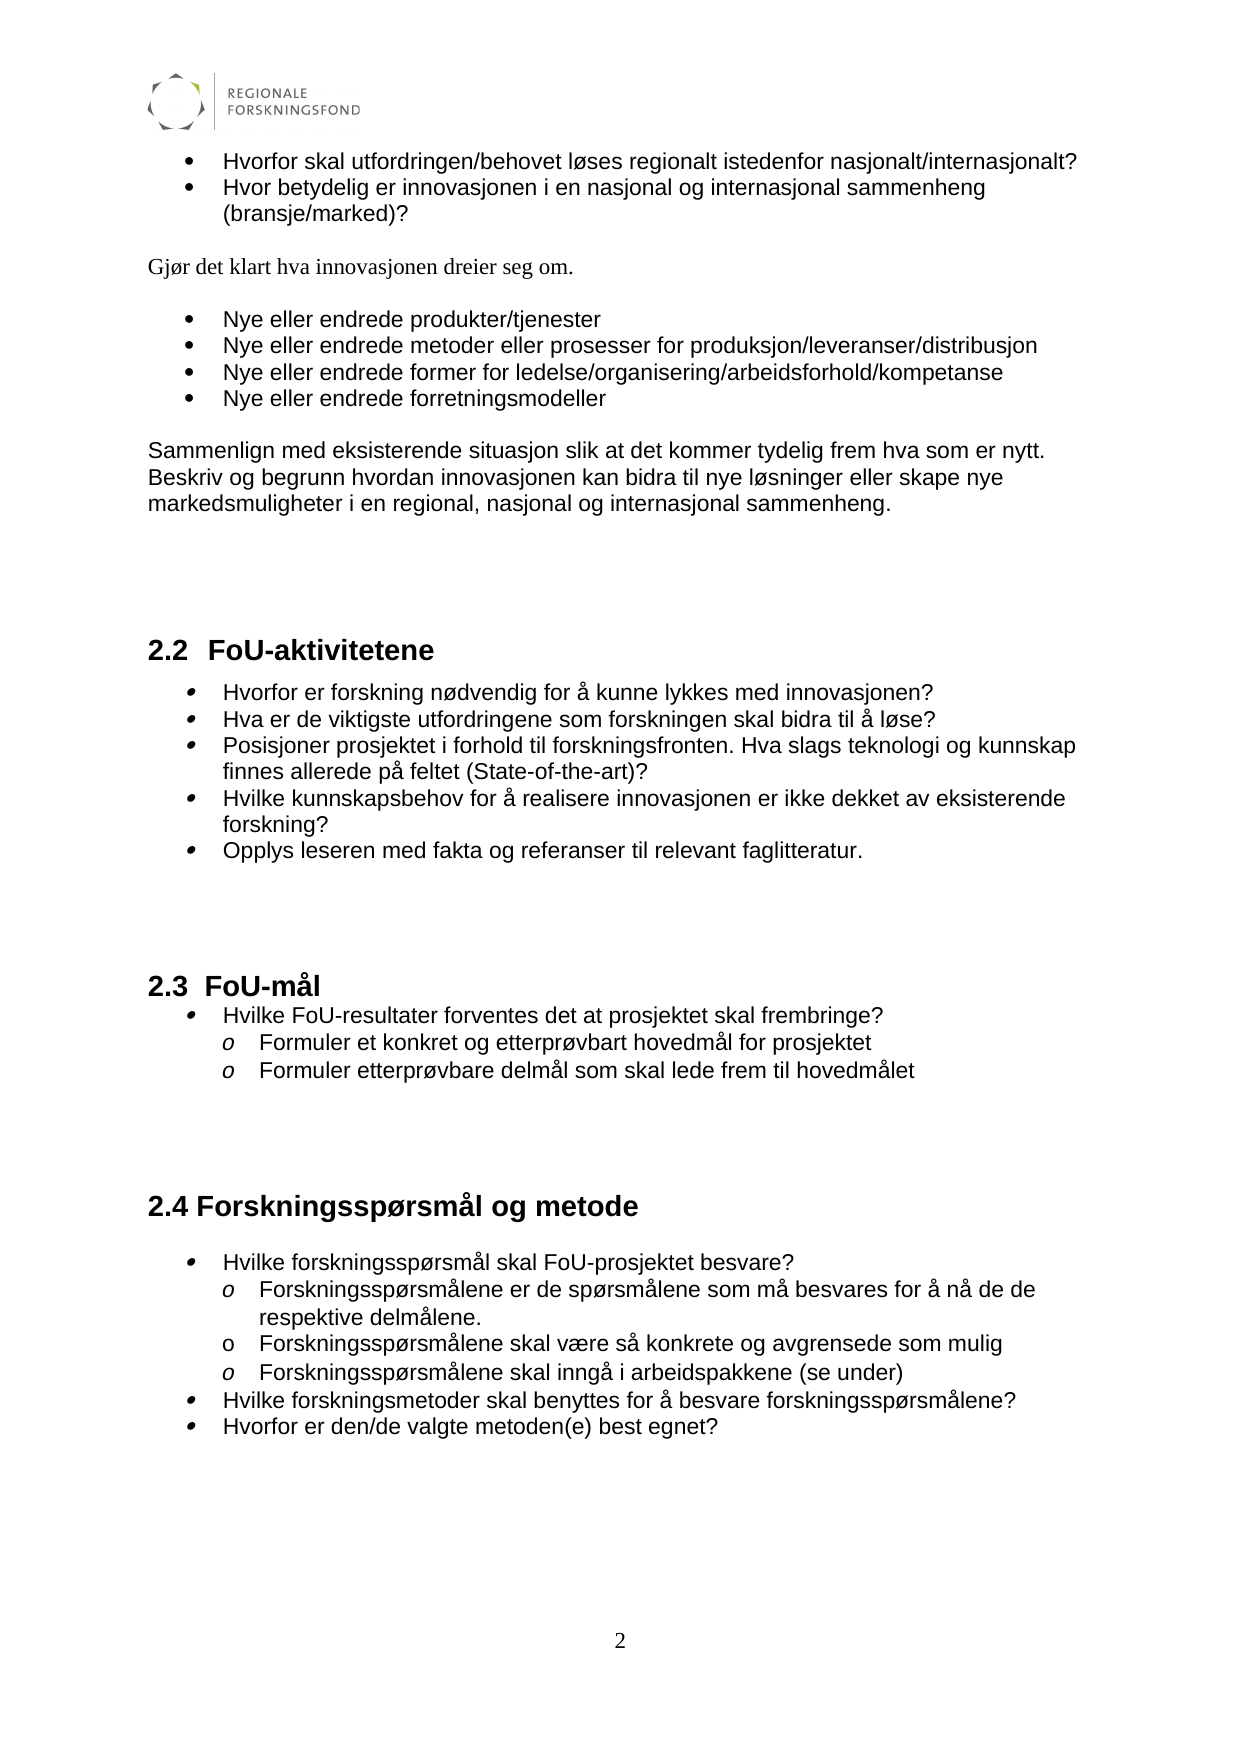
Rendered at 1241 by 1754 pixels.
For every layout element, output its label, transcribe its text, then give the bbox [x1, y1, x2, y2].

list Formuler et konkret og etterprøvbart hovedmål for prosjektet [221, 1029, 1093, 1057]
list Nye eller endrede forretningsmodeller [185, 385, 1093, 411]
picture [147, 73, 360, 130]
subtitle 2.3 FoU-mål [148, 969, 1093, 1002]
list Forskningsspørsmålene er de spørsmålene som må besvares for å nå de de respektive delmålene. [221, 1276, 1093, 1330]
list Hvorfor er den/de valgte metoden(e) best egnet? [185, 1413, 1093, 1440]
list Nye eller endrede produkter/tjenester [185, 306, 1093, 332]
list Forskningsspørsmålene skal inngå i arbeidspakkene (se under) [221, 1359, 1093, 1387]
list Nye eller endrede former for ledelse/organisering/arbeidsforhold/kompetanse [185, 358, 1093, 385]
list Hvorfor skal utfordringen/behovet løses regionalt istedenfor nasjonalt/internasjonalt? [185, 148, 1122, 174]
list Hvilke FoU-resultater forventes det at prosjektet skal frembringe? [185, 1002, 1093, 1029]
text Sammenlign med eksisterende situasjon slik at det kommer tydelig frem hva som er nytt. Beskriv og begrunn hvordan innovasjonen kan bidra til nye løsninger eller skape nye markedsmuligheter i en regional, nasjonal og internasjonal sammenheng. [148, 437, 1093, 517]
text Gjør det klart hva innovasjonen dreier seg om. [148, 253, 1093, 279]
list Nye eller endrede metoder eller prosesser for produksjon/leveranser/distribusjon [185, 332, 1093, 358]
subtitle 2.4 Forskningsspørsmål og metode [148, 1189, 1093, 1223]
list Hvilke forskningsspørsmål skal FoU-prosjektet besvare? [185, 1249, 1093, 1276]
list Opplys leseren med fakta og referanser til relevant faglitteratur. [185, 837, 1093, 864]
list Hvorfor er forskning nødvendig for å kunne lykkes med innovasjonen? [185, 679, 1093, 706]
list Hvor betydelig er innovasjonen i en nasjonal og internasjonal sammenheng (bransje/marked)? [185, 174, 1122, 227]
list Forskningsspørsmålene skal være så konkrete og avgrensede som mulig [221, 1330, 1093, 1359]
list Posisjoner prosjektet i forhold til forskningsfronten. Hva slags teknologi og kunnskap finnes allerede på feltet (State-of-the-art)? [185, 732, 1093, 784]
list Hvilke forskningsmetoder skal benyttes for å besvare forskningsspørsmålene? [185, 1387, 1093, 1413]
list Hva er de viktigste utfordringene som forskningen skal bidra til å løse? [185, 706, 1093, 732]
list Formuler etterprøvbare delmål som skal lede frem til hovedmålet [221, 1057, 1093, 1085]
list Hvilke kunnskapsbehov for å realisere innovasjonen er ikke dekket av eksisterende forskning? [185, 784, 1093, 837]
subtitle FoU-aktivitetene [148, 633, 1093, 667]
